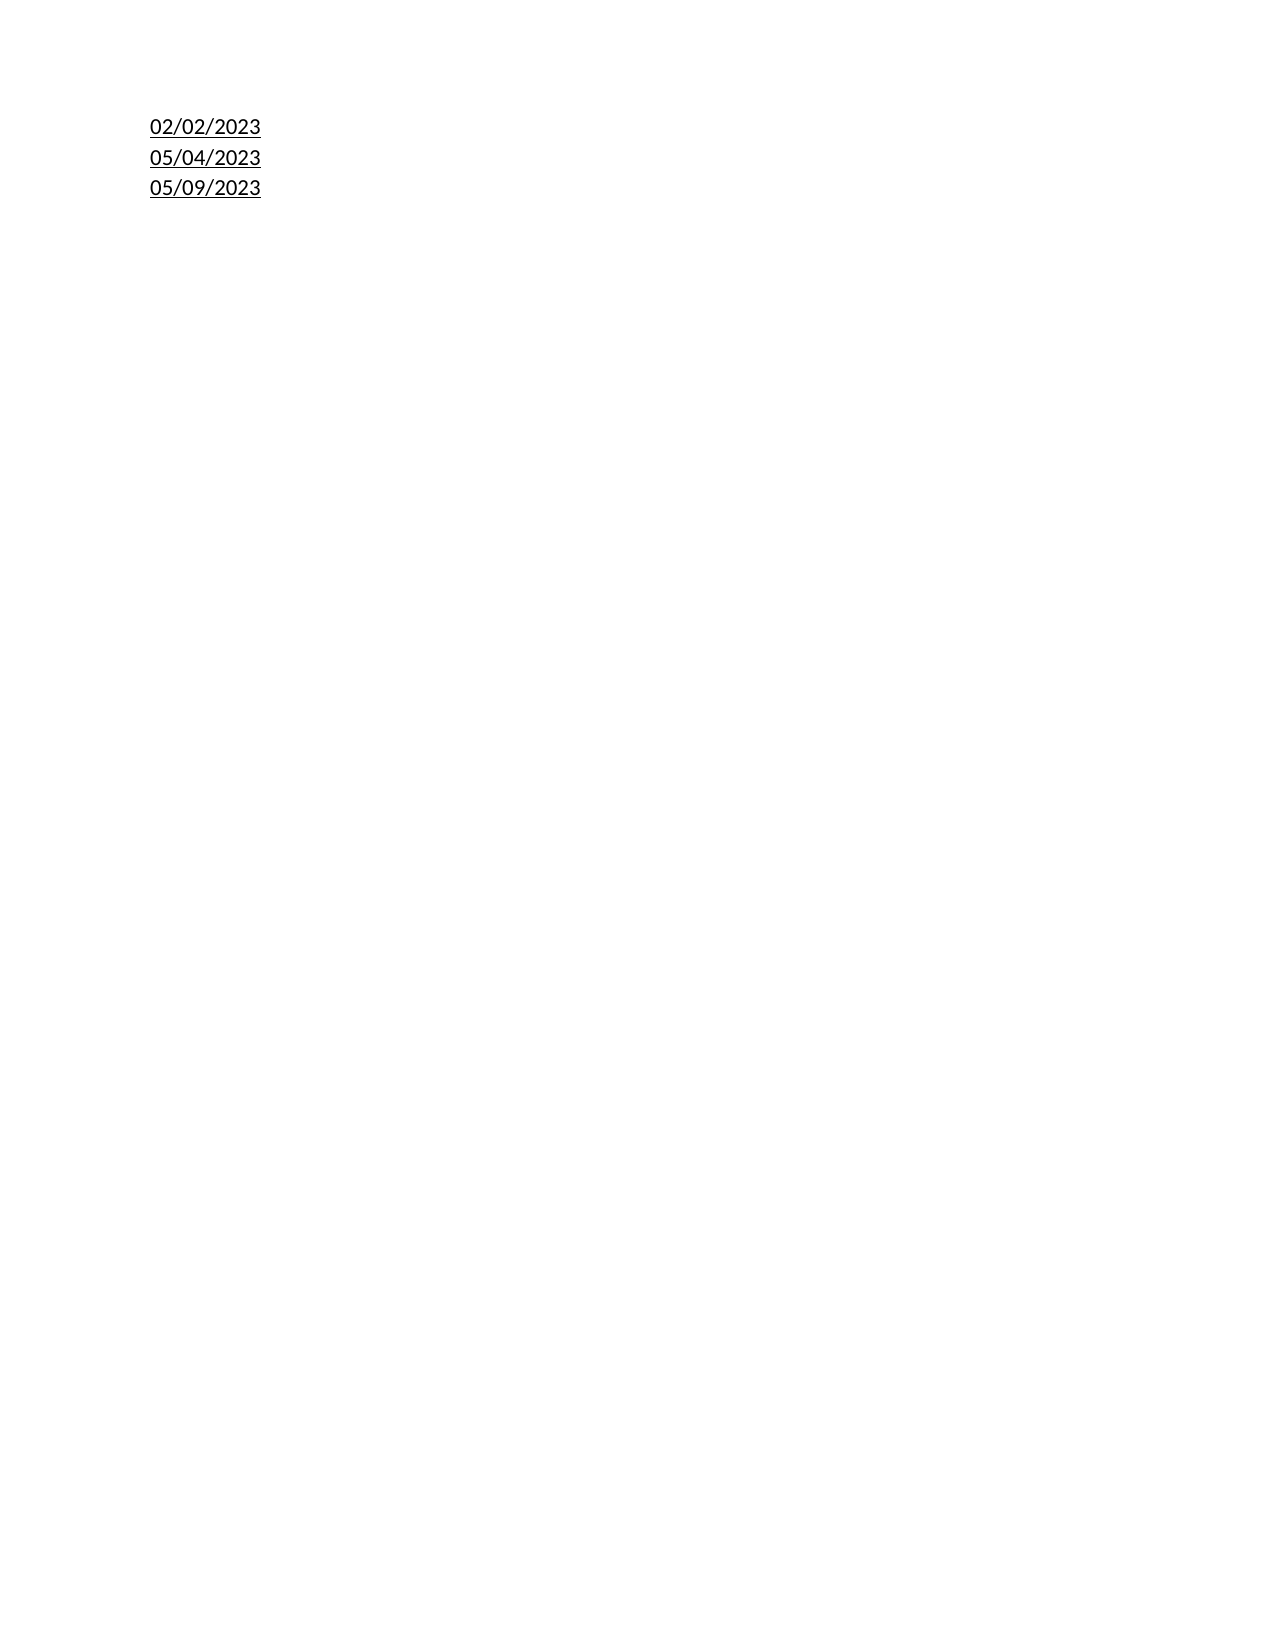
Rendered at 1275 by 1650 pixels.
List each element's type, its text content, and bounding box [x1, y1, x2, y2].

text 05/09/2023 [150, 173, 1125, 201]
text 02/02/2023 [150, 112, 1125, 141]
text 05/04/2023 [150, 143, 1125, 171]
